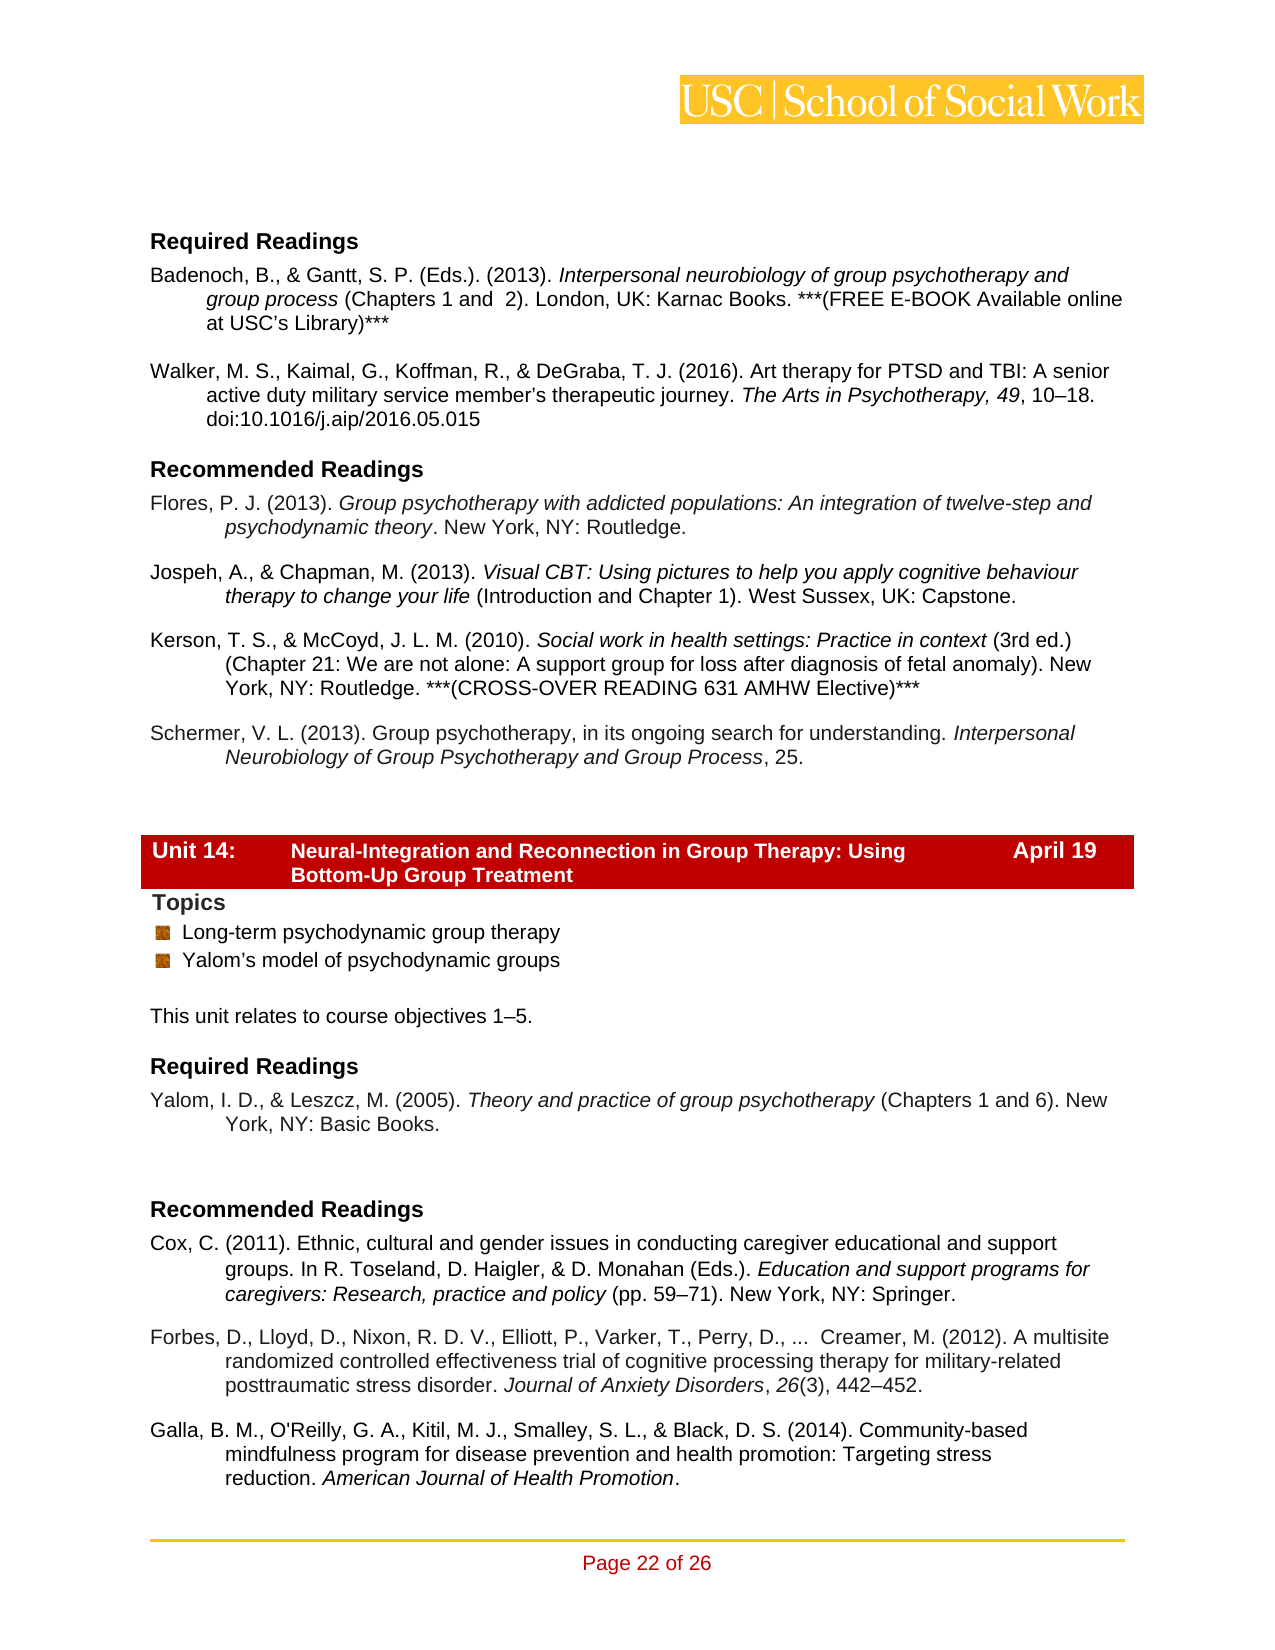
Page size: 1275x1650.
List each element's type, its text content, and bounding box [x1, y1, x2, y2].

table_cell Long-term psychodynamic group therapy Yalom’s model of psychodynamic groups [141, 915, 1134, 1004]
picture [679, 75, 1144, 124]
text This unit relates to course objectives 1–5. [150, 1004, 1125, 1028]
subtitle Recommended Readings [150, 1196, 1125, 1222]
text Jospeh, A., & Chapman, M. (2013). Visual CBT: Using pictures to help you apply cognitive behaviour therapy to change your life (Introduction and Chapter 1). West Sussex, UK: Capstone. [150, 559, 1125, 607]
text Galla, B. M., O'Reilly, G. A., Kitil, M. J., Smalley, S. L., & Black, D. S. (2014). Community-based mindfulness program for disease prevention and health promotion: Targeting stress reduction. American Journal of Health Promotion. [150, 1417, 1125, 1489]
picture [152, 922, 170, 940]
subtitle Recommended Readings [150, 456, 1125, 482]
subtitle Required Readings [150, 1053, 1125, 1079]
text Flores, P. J. (2013). Group psychotherapy with addicted populations: An integration of twelve-step and psychodynamic theory. New York, NY: Routledge. [150, 491, 1125, 539]
list Cox, C. (2011). Ethnic, cultural and gender issues in conducting caregiver educational and support groups. In R. Toseland, D. Haigler, & D. Monahan (Eds.). Education and support programs for caregivers: Research, practice and policy (pp. 59–71). New York, NY: Springer. [150, 1231, 1125, 1306]
text Forbes, D., Lloyd, D., Nixon, R. D. V., Elliott, P., Varker, T., Perry, D., ... Creamer, M. (2012). A multisite randomized controlled effectiveness trial of cognitive processing therapy for military-related posttraumatic stress disorder. Journal of Anxiety Disorders, 26(3), 442–452. [150, 1325, 1125, 1397]
table_header Unit 14: Neural-Integration and Reconnection in Group Therapy: Using Bottom-Up Group Treatment [141, 835, 975, 889]
text Walker, M. S., Kaimal, G., Koffman, R., & DeGraba, T. J. (2016). Art therapy for PTSD and TBI: A senior active duty military service member’s therapeutic journey. The Arts in Psychotherapy, 49, 10–18. doi:10.1016/j.aip/2016.05.015 [150, 359, 1125, 431]
subtitle Required Readings [150, 228, 1125, 254]
table_header April 19 [975, 835, 1134, 889]
text Kerson, T. S., & McCoyd, J. L. M. (2010). Social work in health settings: Practice in context (3rd ed.) (Chapter 21: We are not alone: A support group for loss after diagnosis of fetal anomaly). New York, NY: Routledge. ***(CROSS-OVER READING 631 AMHW Elective)*** [150, 628, 1125, 700]
table_cell Topics [141, 889, 1134, 915]
text Schermer, V. L. (2013). Group psychotherapy, in its ongoing search for understanding. Interpersonal Neurobiology of Group Psychotherapy and Group Process, 25. [150, 721, 1125, 769]
text Badenoch, B., & Gantt, S. P. (Eds.). (2013). Interpersonal neurobiology of group psychotherapy and group process (Chapters 1 and 2). London, UK: Karnac Books. ***(FREE E-BOOK Available online at USC’s Library)*** [150, 262, 1125, 334]
text Yalom, I. D., & Leszcz, M. (2005). Theory and practice of group psychotherapy (Chapters 1 and 6). New York, NY: Basic Books. [150, 1088, 1125, 1136]
picture [152, 950, 170, 968]
